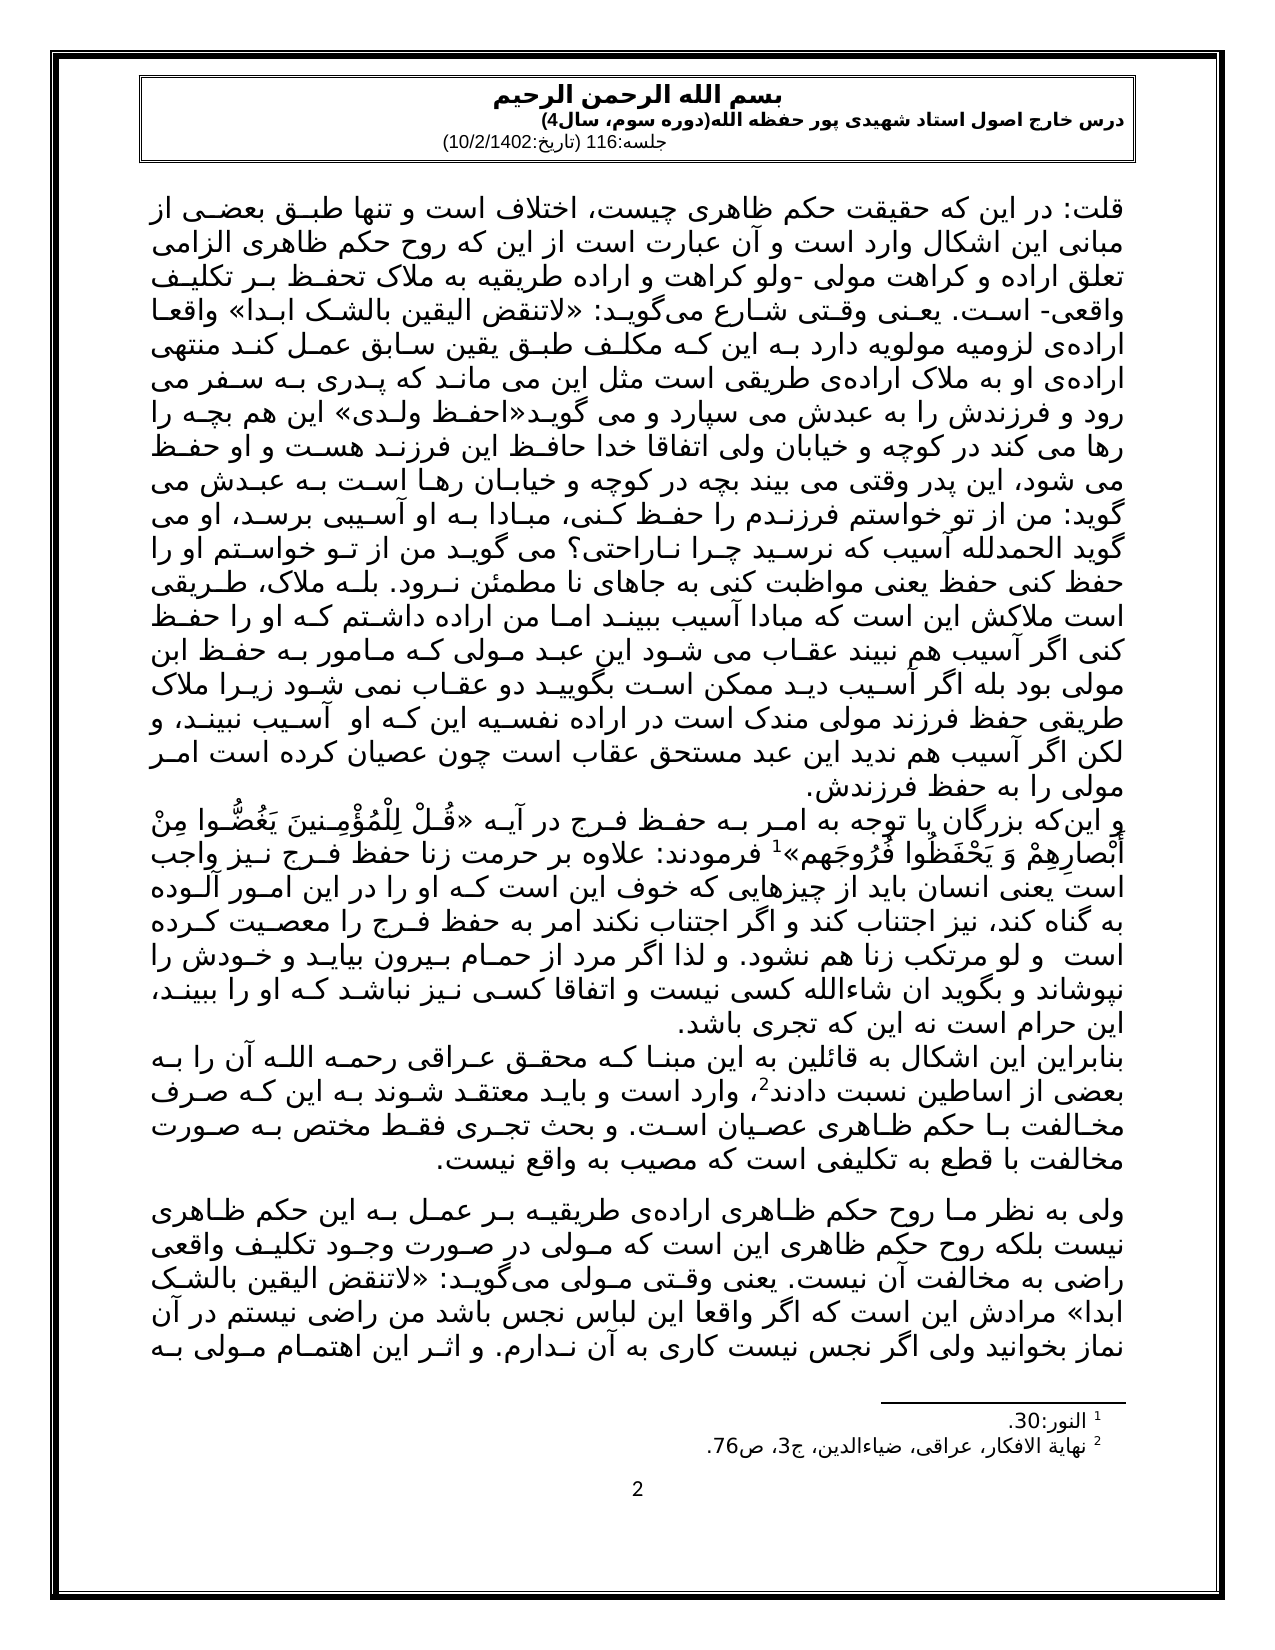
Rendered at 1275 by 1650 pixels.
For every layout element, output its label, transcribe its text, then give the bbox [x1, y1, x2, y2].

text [150, 1193, 1125, 1363]
text بنابراین این اشکال به قائلین به این مبنا که محقق عراقی رحمه الله آن را به بعضی از اساطین نسبت دادند، وارد است و باید معتقد شوند به این که صرف مخالفت با حکم ظاهری عصیان است. و بحث تجری فقط مختص به صورت مخالفت با قطع به تکلیفی است که مصیب به واقع نیست. [150, 1041, 1125, 1176]
text و این‌که بزرگان با توجه به امر به حفظ فرج در آیه «قُلْ لِلْمُؤْمِنينَ يَغُضُّوا مِنْ أَبْصارِهِمْ‏ وَ يَحْفَظُوا فُرُوجَهم» فرمودند: علاوه بر حرمت زنا حفظ فرج نیز واجب است ‌یعنی انسان باید از چیزهایی که خوف این است که او را در این امور آلوده به گناه کند، نیز اجتناب کند و اگر اجتناب نکند امر به حفظ فرج را معصیت کرده است و لو مرتکب زنا هم نشود. و لذا اگر مرد از حمام بیرون بیاید و خودش را نپوشاند و بگوید ان شاءالله کسی نیست و اتفاقا کسی نیز نباشد که او را ببیند، ‌این حرام است نه این که تجری باشد. [150, 803, 1125, 1041]
text قلت: در این که حقیقت حکم ظاهری چیست، اختلاف است و تنها طبق بعضی از مبانی این اشکال وارد است و آن عبارت است از این که روح حکم ظاهری الزامی تعلق اراده و کراهت مولی -ولو کراهت و اراده طریقیه به ملاک تحفظ بر تکلیف واقعی- است. یعنی وقتی شارع می‌گوید: «لاتنقض الیقین بالشک ابدا» واقعا اراده‌ی لزومیه مولویه دارد به این که مکلف طبق یقین سابق عمل کند منتهی اراده‌ی او به ملاک اراده‌ی طریقی است مثل این می ماند که پدری به سفر می رود و فرزندش را به عبدش می سپارد و می گوید«احفظ ولدی» این هم بچه را رها می کند در کوچه و خیابان ولی اتفاقا خدا حافظ این فرزند هست و او حفظ می شود، این پدر وقتی می بیند بچه در کوچه و خیابان رها است به عبدش می گوید: من از تو خواستم فرزندم را حفظ کنی، مبادا به او آسیبی برسد، او می گوید الحمدلله آسیب که نرسید چرا ناراحتی؟ می گوید من از تو خواستم او را حفظ کنی حفظ یعنی مواظبت کنی به جاهای نا مطمئن نرود. بله ملاک، طریقی است ملاکش این است که مبادا آسیب ببیند اما من اراده داشتم که او را حفظ کنی اگر آسیب هم نبیند عقاب می شود این عبد مولی که مامور به حفظ ابن مولی بود بله اگر آسیب دید ممکن است بگویید دو عقاب نمی شود زیرا ملاک طریقی حفظ فرزند مولی مندک است در اراده نفسیه این که او آسیب نبیند، و لکن اگر آسیب هم ندید این عبد مستحق عقاب است چون عصیان کرده است امر مولی را به حفظ فرزندش. [150, 192, 1125, 803]
